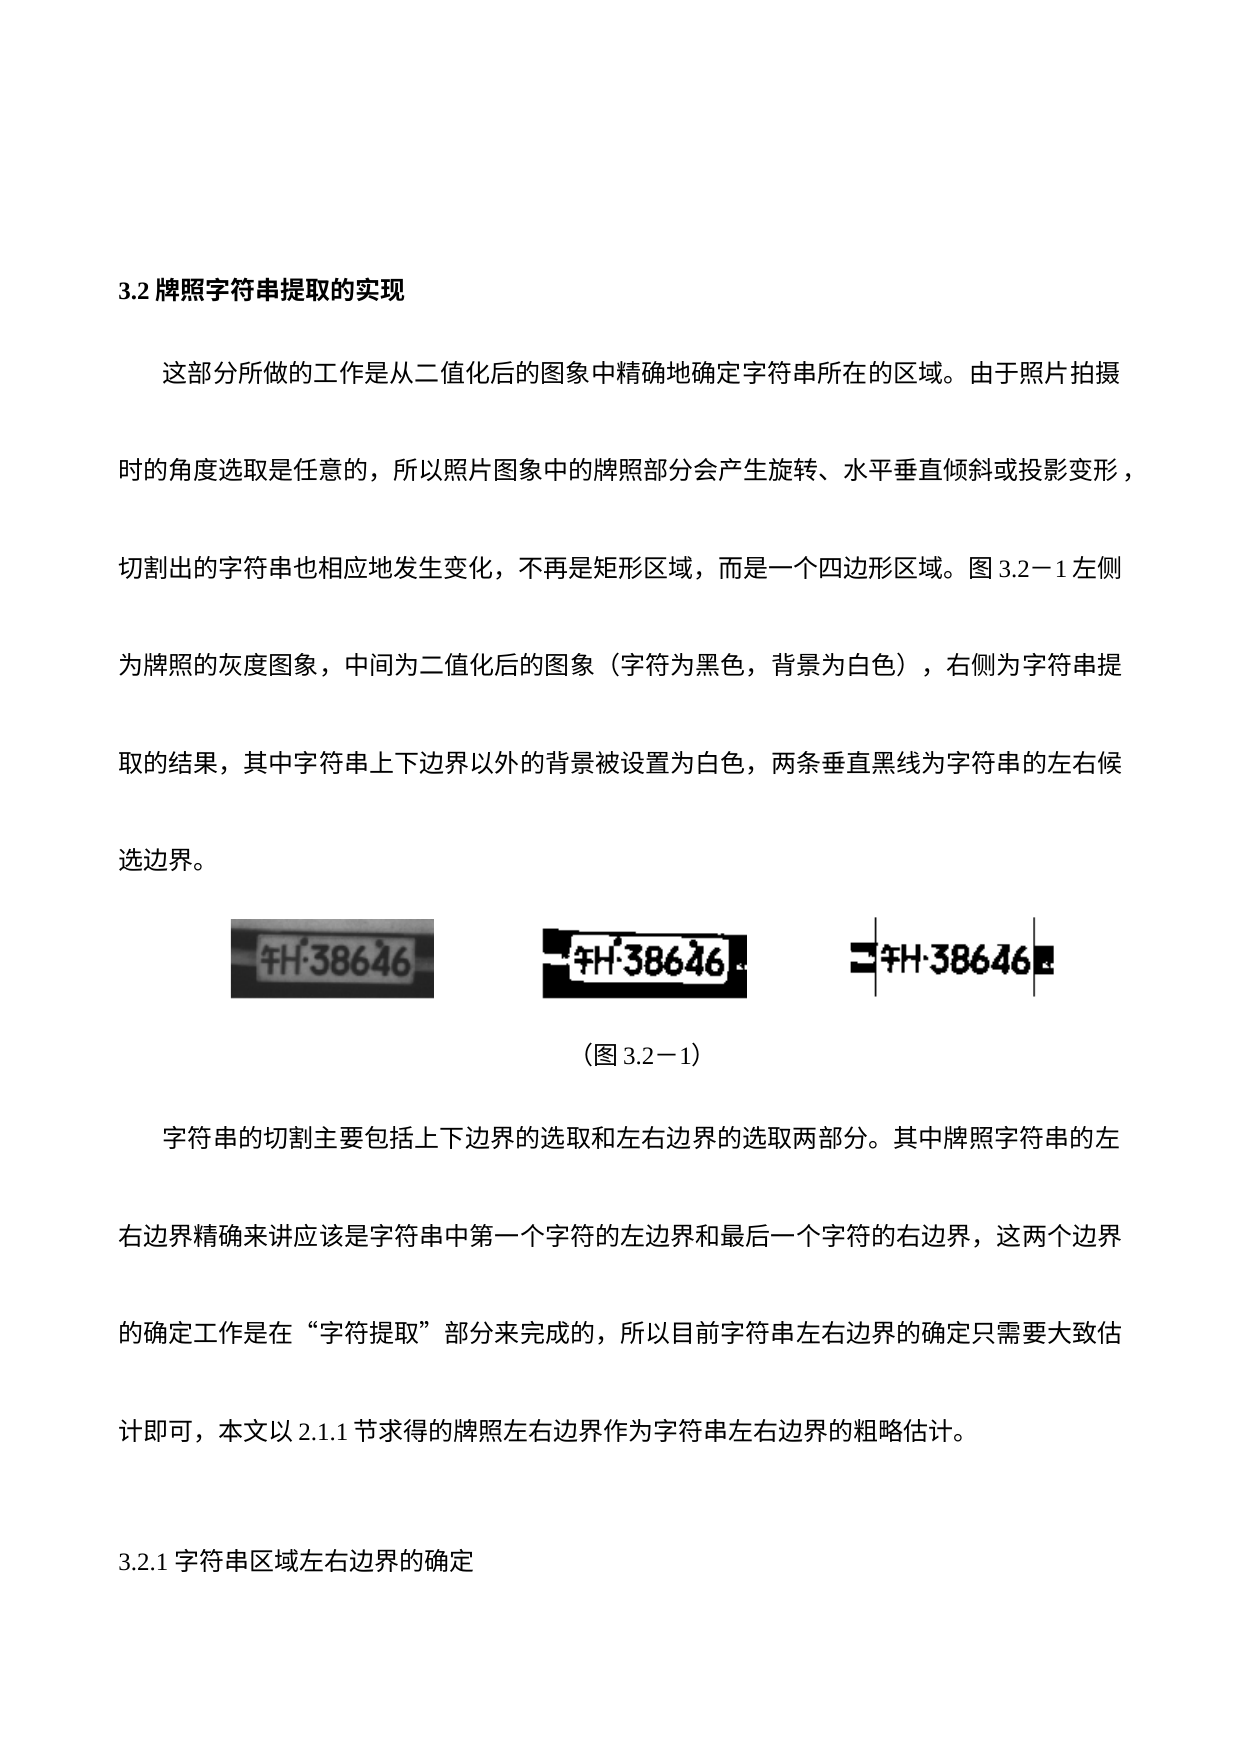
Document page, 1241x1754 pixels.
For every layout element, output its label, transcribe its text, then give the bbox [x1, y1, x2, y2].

picture [850, 916, 1054, 1000]
text 字符串的切割主要包括上下边界的选取和左右边界的选取两部分。其中牌照字符串的左右边界精确来讲应该是字符串中第一个字符的左边界和最后一个字符的右边界，这两个边界的确定工作是在“字符提取”部分来完成的，所以目前字符串左右边界的确定只需要大致估计即可，本文以2.1.1节求得的牌照左右边界作为字符串左右边界的粗略估计。 [118, 1104, 1122, 1462]
text 3.2 牌照字符串提取的实现 [118, 256, 1122, 321]
text 这部分所做的工作是从二值化后的图象中精确地确定字符串所在的区域。由于照片拍摄时的角度选取是任意的，所以照片图象中的牌照部分会产生旋转、水平垂直倾斜或投影变形，切割出的字符串也相应地发生变化，不再是矩形区域，而是一个四边形区域。图3.2－1左侧为牌照的灰度图象，中间为二值化后的图象（字符为黑色，背景为白色），右侧为字符串提取的结果，其中字符串上下边界以外的背景被设置为白色，两条垂直黑线为字符串的左右候选边界。 [118, 339, 1122, 891]
text 3.2.1 字符串区域左右边界的确定 [118, 1527, 1122, 1592]
text （图3.2－1） [118, 1021, 1122, 1086]
picture [540, 921, 747, 1000]
picture [230, 919, 434, 1000]
